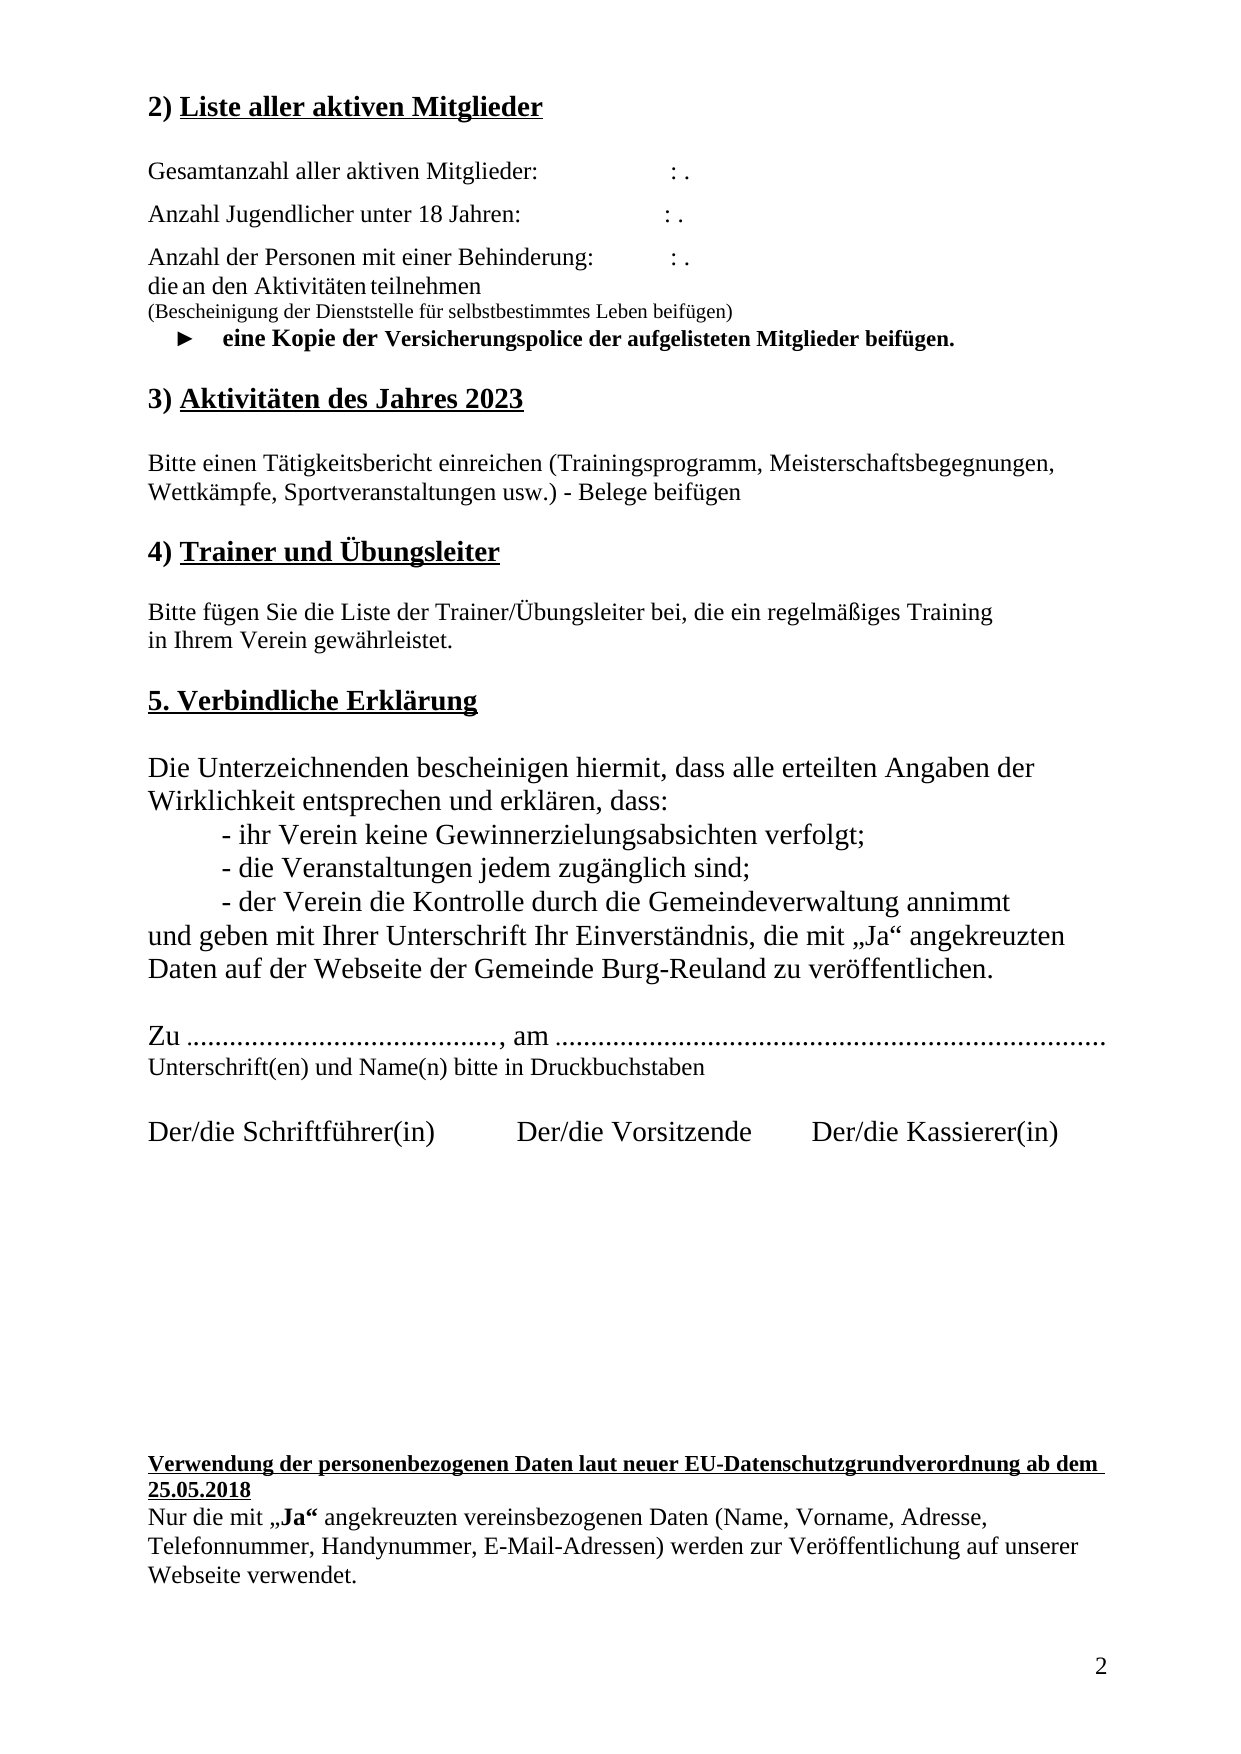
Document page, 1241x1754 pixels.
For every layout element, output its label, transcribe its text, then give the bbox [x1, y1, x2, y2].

text - die Veranstaltungen jedem zugänglich sind; [148, 851, 1107, 884]
text 3) Aktivitäten des Jahres 2023 [148, 381, 1107, 414]
text 5. Verbindliche Erklärung [148, 683, 1107, 716]
text ► eine Kopie der Versicherungspolice der aufgelisteten Mitglieder beifügen. [148, 323, 1107, 352]
text die an den Aktivitäten teilnehmen [148, 271, 1107, 299]
text in Ihrem Verein gewährleistet. [148, 625, 1107, 654]
text Die Unterzeichnenden bescheinigen hiermit, dass alle erteilten Angaben der Wirklichkeit entsprechen und erklären, dass: [148, 750, 1107, 817]
text - der Verein die Kontrolle durch die Gemeindeverwaltung annimmt [148, 884, 1107, 918]
text Unterschrift(en) und Name(n) bitte in Druckbuchstaben [148, 1052, 1107, 1081]
text 2) Liste aller aktiven Mitglieder [148, 89, 1107, 122]
text Bitte einen Tätigkeitsbericht einreichen (Trainingsprogramm, Meisterschaftsbegegnungen, [148, 448, 1107, 477]
text Wettkämpfe, Sportveranstaltungen usw.) - Belege beifügen [148, 477, 1107, 506]
text Der/die Schriftführer(in) Der/die Vorsitzende Der/die Kassierer(in) [148, 1114, 1107, 1148]
text Gesamtanzahl aller aktiven Mitglieder: : [148, 156, 1107, 184]
text Anzahl der Personen mit einer Behinderung: : [148, 242, 1107, 271]
text Verwendung der personenbezogenen Daten laut neuer EU-Datenschutzgrundverordnung ab dem 25.05.2018 [148, 1449, 1107, 1502]
text Nur die mit „Ja“ angekreuzten vereinsbezogenen Daten (Name, Vorname, Adresse, Telefonnummer, Handynummer, E-Mail-Adressen) werden zur Veröffentlichung auf unserer Webseite verwendet. [148, 1502, 1107, 1588]
text - ihr Verein keine Gewinnerzielungsabsichten verfolgt; [148, 817, 1107, 851]
text und geben mit Ihrer Unterschrift Ihr Einverständnis, die mit „Ja“ angekreuzten Daten auf der Webseite der Gemeinde Burg-Reuland zu veröffentlichen. [148, 918, 1107, 985]
text (Bescheinigung der Dienststelle für selbstbestimmtes Leben beifügen) [148, 299, 1107, 323]
text 4) Trainer und Übungsleiter [148, 534, 1107, 568]
text Bitte fügen Sie die Liste der Trainer/Übungsleiter bei, die ein regelmäßiges Training [148, 597, 1107, 625]
text Zu , am [148, 1018, 1107, 1052]
text Anzahl Jugendlicher unter 18 Jahren: : [148, 199, 1107, 228]
